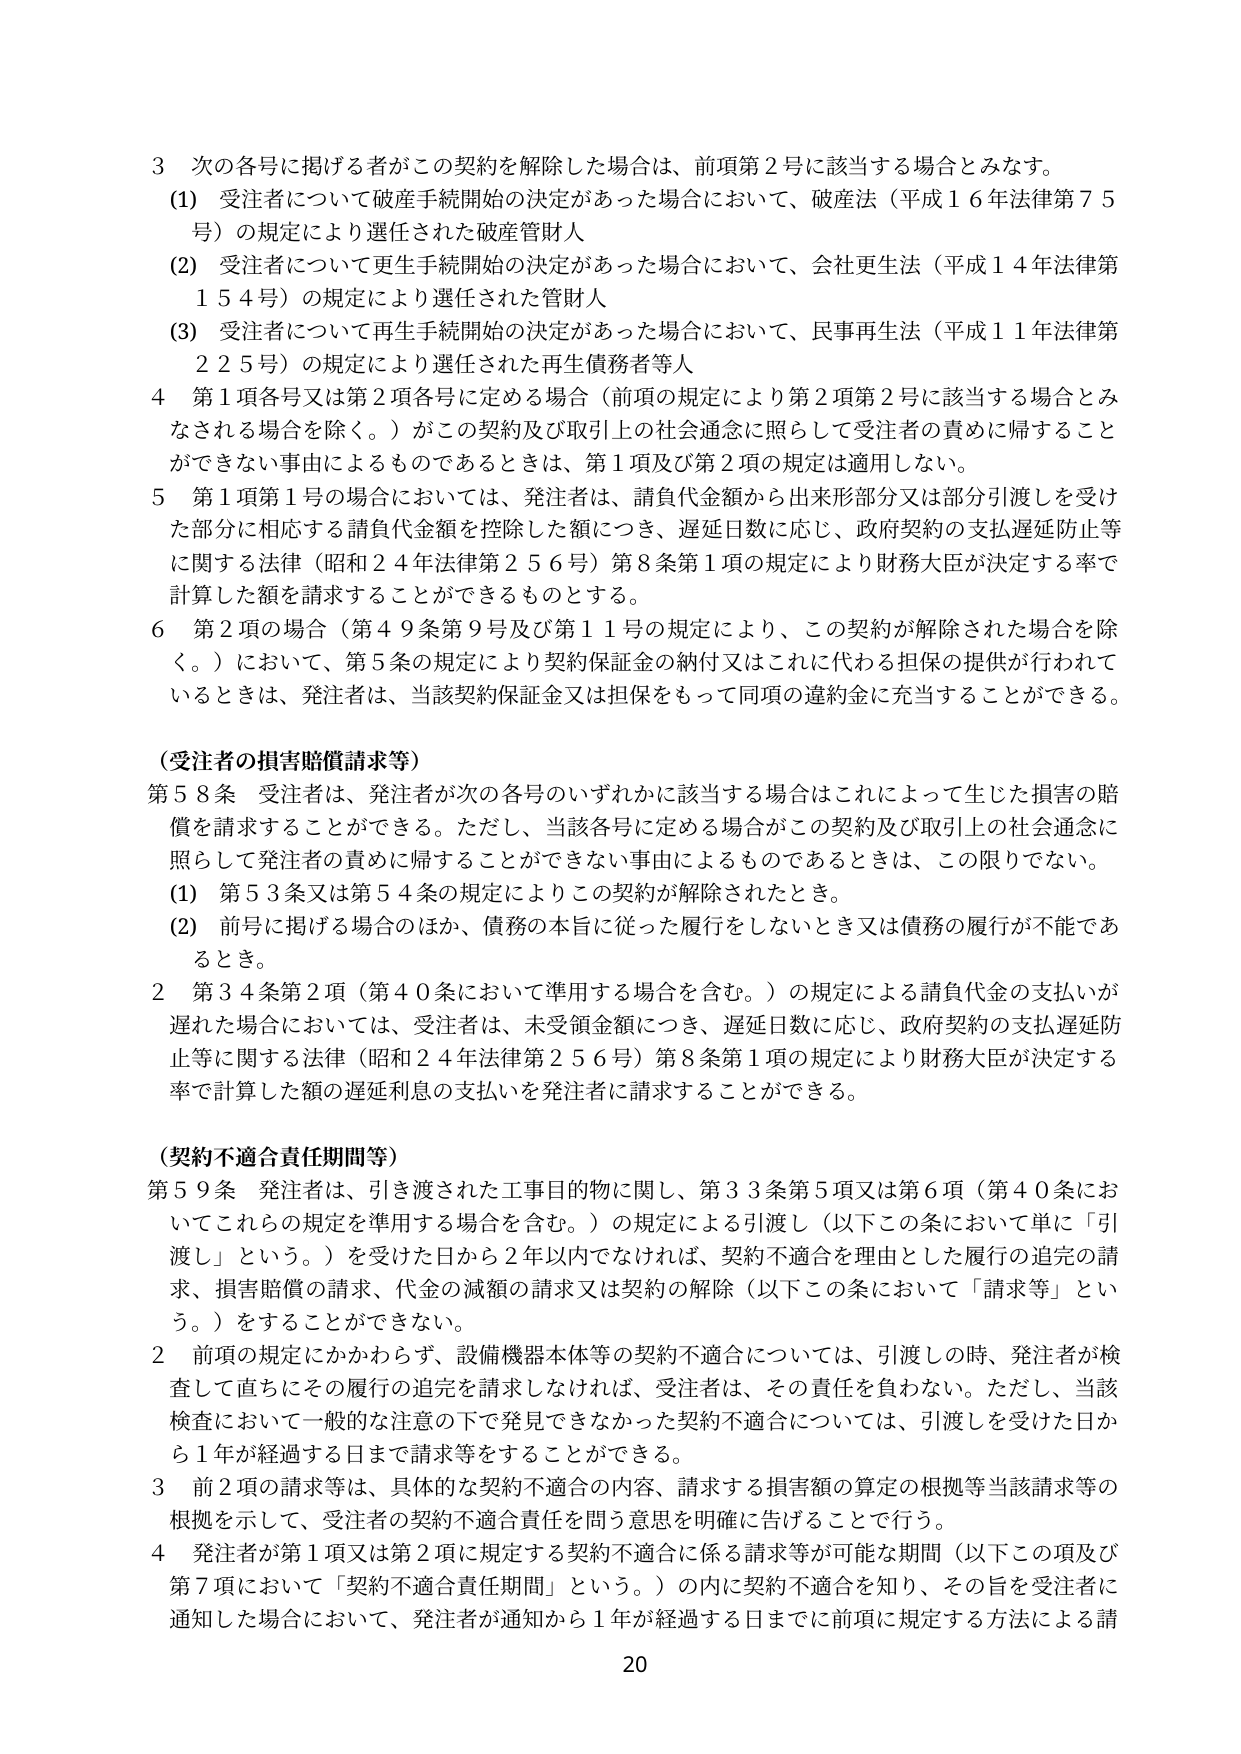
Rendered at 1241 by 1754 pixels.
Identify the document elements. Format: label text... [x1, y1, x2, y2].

text (1) 第５３条又は第５４条の規定によりこの契約が解除されたとき。 [148, 875, 1122, 908]
text ２ 前項の規定にかかわらず、設備機器本体等の契約不適合については、引渡しの時、発注者が検査して直ちにその履行の追完を請求しなければ、受注者は、その責任を負わない。ただし、当該検査において一般的な注意の下で発見できなかった契約不適合については、引渡しを受けた日から１年が経過する日まで請求等をすることができる。 [148, 1337, 1122, 1469]
text ６ 第２項の場合（第４９条第９号及び第１１号の規定により、この契約が解除された場合を除く。）において、第５条の規定により契約保証金の納付又はこれに代わる担保の提供が行われているときは、発注者は、当該契約保証金又は担保をもって同項の違約金に充当することができる。 [148, 611, 1122, 710]
text (2) 前号に掲げる場合のほか、債務の本旨に従った履行をしないとき又は債務の履行が不能であるとき。 [169, 908, 1122, 974]
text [148, 1536, 1122, 1635]
text (2) 受注者について更生手続開始の決定があった場合において、会社更生法（平成１４年法律第１５４号）の規定により選任された管財人 [169, 248, 1122, 314]
text (3) 受注者について再生手続開始の決定があった場合において、民事再生法（平成１１年法律第２２５号）の規定により選任された再生債務者等人 [169, 314, 1122, 380]
text 第５９条 発注者は、引き渡された工事目的物に関し、第３３条第５項又は第６項（第４０条においてこれらの規定を準用する場合を含む。）の規定による引渡し（以下この条において単に「引渡し」という。）を受けた日から２年以内でなければ、契約不適合を理由とした履行の追完の請求、損害賠償の請求、代金の減額の請求又は契約の解除（以下この条において「請求等」という。）をすることができない。 [148, 1172, 1122, 1337]
text ３ 前２項の請求等は、具体的な契約不適合の内容、請求する損害額の算定の根拠等当該請求等の根拠を示して、受注者の契約不適合責任を問う意思を明確に告げることで行う。 [148, 1469, 1122, 1536]
text (1) 受注者について破産手続開始の決定があった場合において、破産法（平成１６年法律第７５号）の規定により選任された破産管財人 [169, 182, 1122, 248]
text （受注者の損害賠償請求等） [148, 743, 1122, 776]
text 第５８条 受注者は、発注者が次の各号のいずれかに該当する場合はこれによって生じた損害の賠償を請求することができる。ただし、当該各号に定める場合がこの契約及び取引上の社会通念に照らして発注者の責めに帰することができない事由によるものであるときは、この限りでない。 [148, 776, 1122, 875]
text ４ 第１項各号又は第２項各号に定める場合（前項の規定により第２項第２号に該当する場合とみなされる場合を除く。）がこの契約及び取引上の社会通念に照らして受注者の責めに帰することができない事由によるものであるときは、第１項及び第２項の規定は適用しない。 [148, 380, 1122, 479]
text ２ 第３４条第２項（第４０条において準用する場合を含む。）の規定による請負代金の支払いが遅れた場合においては、受注者は、未受領金額につき、遅延日数に応じ、政府契約の支払遅延防止等に関する法律（昭和２４年法律第２５６号）第８条第１項の規定により財務大臣が決定する率で計算した額の遅延利息の支払いを発注者に請求することができる。 [148, 974, 1122, 1106]
text ３ 次の各号に掲げる者がこの契約を解除した場合は、前項第２号に該当する場合とみなす。 [148, 149, 1122, 182]
text （契約不適合責任期間等） [148, 1139, 1122, 1172]
text ５ 第１項第１号の場合においては、発注者は、請負代金額から出来形部分又は部分引渡しを受けた部分に相応する請負代金額を控除した額につき、遅延日数に応じ、政府契約の支払遅延防止等に関する法律（昭和２４年法律第２５６号）第８条第１項の規定により財務大臣が決定する率で計算した額を請求することができるものとする。 [148, 479, 1122, 611]
